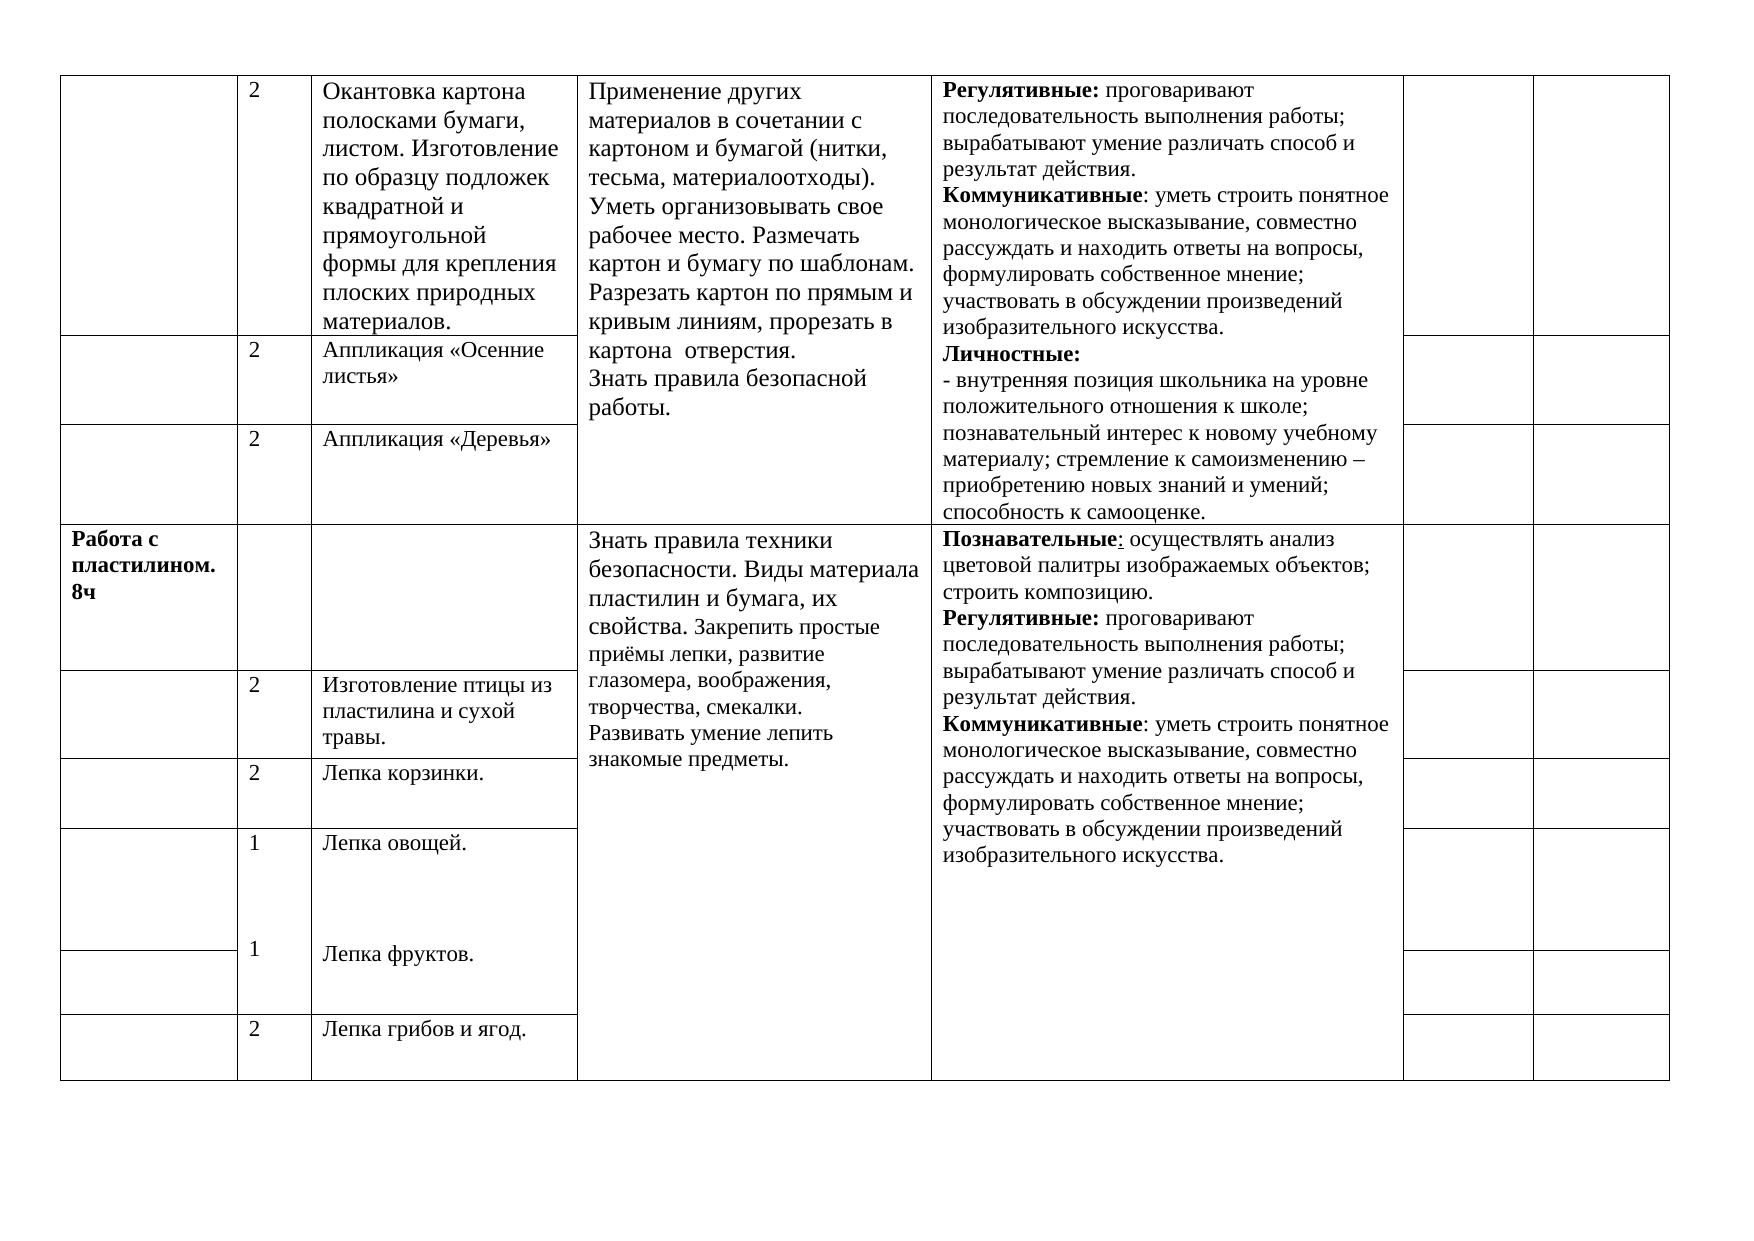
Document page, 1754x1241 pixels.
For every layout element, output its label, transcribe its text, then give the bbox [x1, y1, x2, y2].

table_cell Изготовление птицы из пластилина и сухой травы. [312, 671, 577, 758]
table_cell 2 [238, 336, 311, 424]
table_cell [1404, 759, 1533, 828]
table_cell Окантовка картона полосками бумаги, листом. Изготовление по образцу подложек квадратной и прямоугольной формы для крепления плоских природных материалов. [312, 76, 577, 335]
table_cell Лепка корзинки. [312, 759, 577, 828]
table_cell Знать правила техники безопасности. Виды материала пластилин и бумага, их свойства. Закрепить простые приёмы лепки, развитие глазомера, воображения, творчества, смекалки. Развивать умение лепить знакомые предметы. [578, 525, 931, 1080]
table_cell [1534, 525, 1669, 669]
table_cell [1534, 76, 1669, 335]
table_cell Работа с пластилином.8ч [61, 525, 237, 669]
table_cell [61, 76, 237, 335]
table_cell 2 [238, 1015, 311, 1080]
table_cell [1534, 759, 1669, 828]
table_cell Познавательные: осуществлять анализ цветовой палитры изображаемых объектов; строить композицию. Регулятивные: проговаривают последовательность выполнения работы; вырабатывают умение различать способ и результат действия. Коммуникативные: уметь строить понятное монологическое высказывание, совместно рассуждать и находить ответы на вопросы, формулировать собственное мнение; участвовать в обсуждении произведений изобразительного искусства. [932, 525, 1403, 1080]
table_cell [1534, 829, 1669, 950]
table_cell [238, 525, 311, 669]
table_cell [312, 525, 577, 669]
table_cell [932, 76, 1403, 524]
table_cell [1534, 951, 1669, 1014]
table_cell 1 1 [238, 829, 311, 1014]
table_cell [1534, 1015, 1669, 1080]
table_cell [61, 759, 237, 828]
table_cell Аппликация «Осенние листья» [312, 336, 577, 424]
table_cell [578, 76, 931, 524]
table_cell [1534, 671, 1669, 758]
table_cell [61, 425, 237, 524]
table_cell [61, 1015, 237, 1080]
table_cell 2 [238, 759, 311, 828]
table_cell [61, 671, 237, 758]
table_cell [1404, 829, 1533, 950]
table_cell Аппликация «Деревья» [312, 425, 577, 524]
table_cell [1404, 425, 1533, 524]
table_cell [61, 829, 237, 950]
table_cell 2 [238, 425, 311, 524]
table_cell [61, 951, 237, 1014]
table_cell [1404, 336, 1533, 424]
table_cell [61, 336, 237, 424]
table_cell [1534, 425, 1669, 524]
table_cell [1404, 951, 1533, 1014]
table_cell [1404, 1015, 1533, 1080]
table_cell Лепка грибов и ягод. [312, 1015, 577, 1080]
table_cell [1404, 76, 1533, 335]
table_cell [1404, 671, 1533, 758]
table_cell 2 [238, 671, 311, 758]
table_cell 2 [238, 76, 311, 335]
table_cell [1534, 336, 1669, 424]
table_cell Лепка овощей. Лепка фруктов. [312, 829, 577, 1014]
table_cell [1404, 525, 1533, 669]
